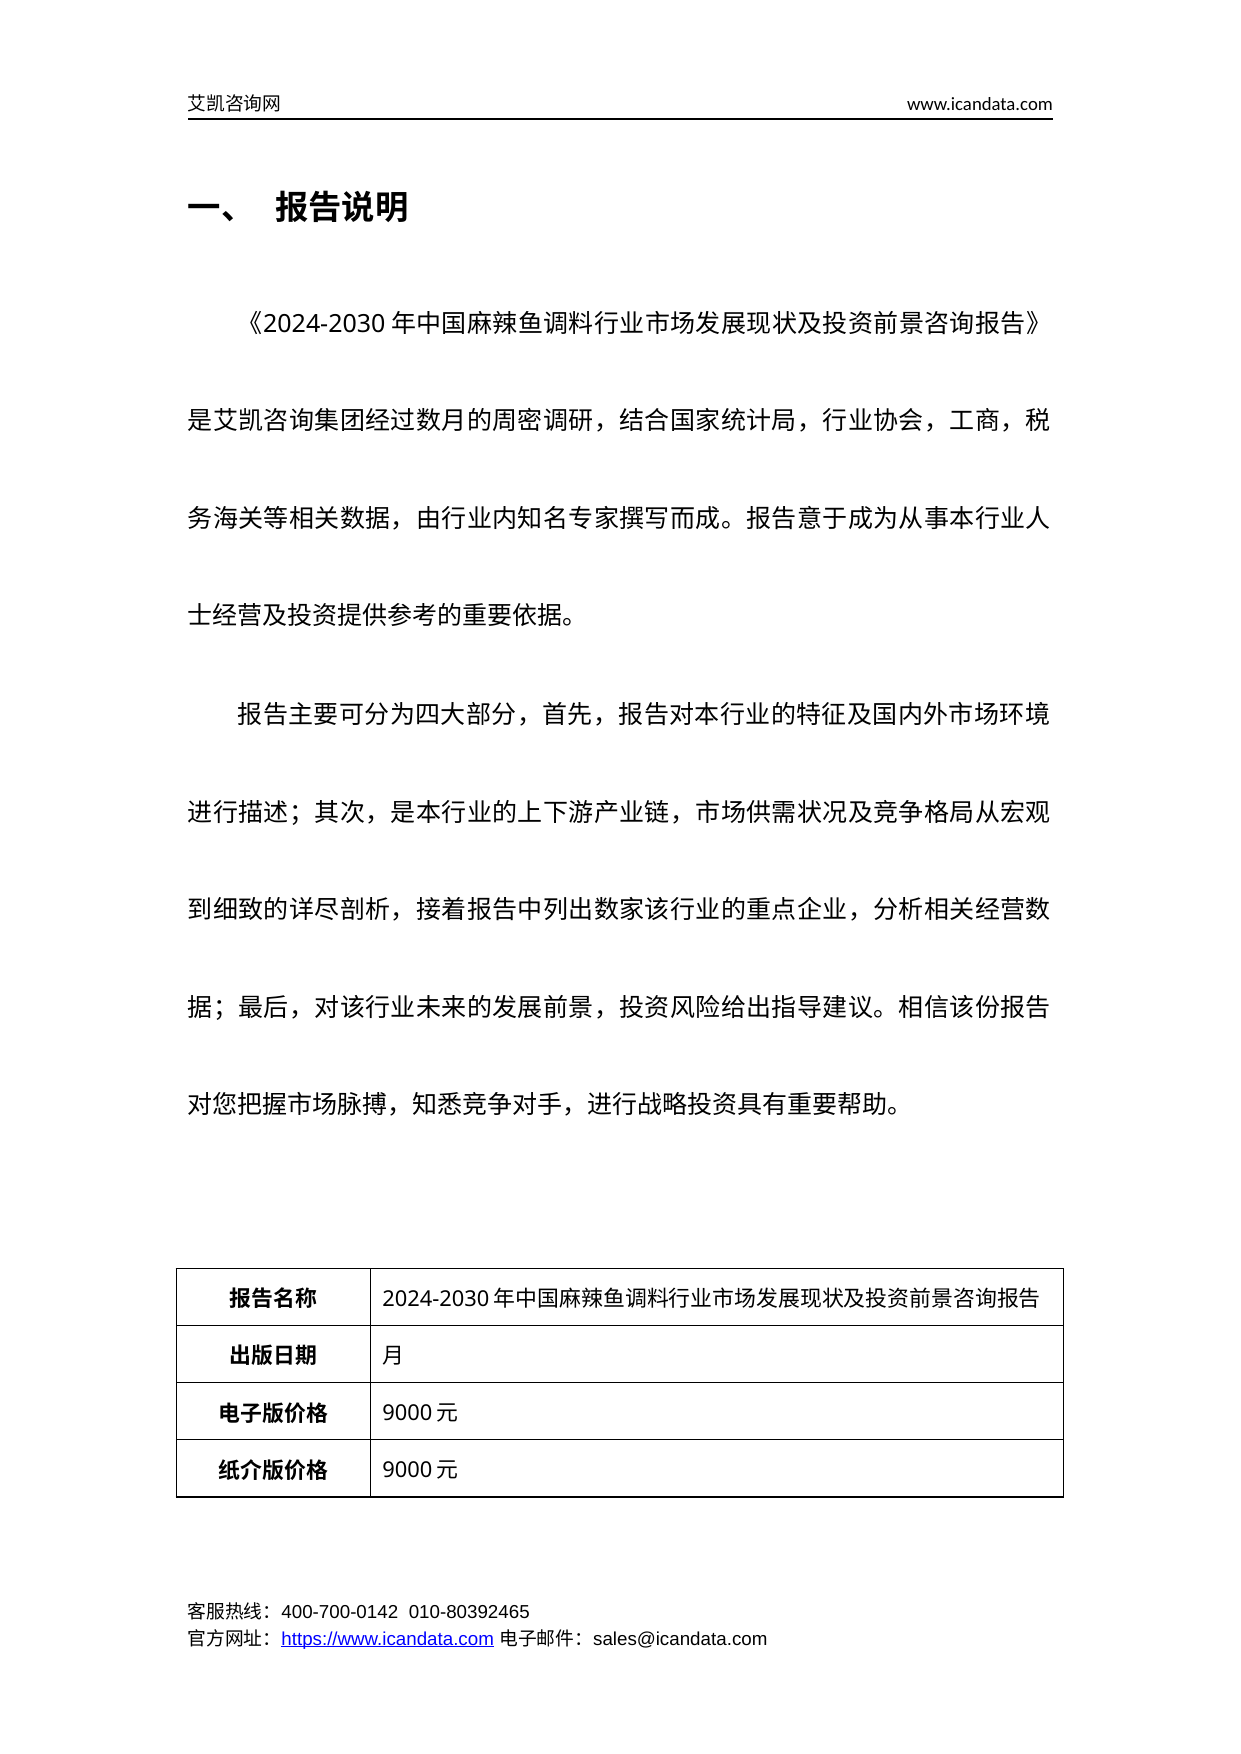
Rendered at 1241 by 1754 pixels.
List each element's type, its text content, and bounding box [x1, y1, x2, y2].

table_cell 月 [371, 1326, 1063, 1382]
text 报告主要可分为四大部分，首先，报告对本行业的特征及国内外市场环境进行描述；其次，是本行业的上下游产业链，市场供需状况及竞争格局从宏观到细致的详尽剖析，接着报告中列出数家该行业的重点企业，分析相关经营数据；最后，对该行业未来的发展前景，投资风险给出指导建议。相信该份报告对您把握市场脉搏，知悉竞争对手，进行战略投资具有重要帮助。 [187, 681, 1053, 1136]
table_cell 9000元 [371, 1383, 1063, 1439]
table_header 报告名称 [177, 1269, 370, 1325]
text 《2024-2030年中国麻辣鱼调料行业市场发展现状及投资前景咨询报告》是艾凯咨询集团经过数月的周密调研，结合国家统计局，行业协会，工商，税务海关等相关数据，由行业内知名专家撰写而成。报告意于成为从事本行业人士经营及投资提供参考的重要依据。 [187, 289, 1053, 646]
subtitle 报告说明 [187, 172, 1053, 237]
table_cell 电子版价格 [177, 1383, 370, 1439]
table_cell 纸介版价格 [177, 1440, 370, 1496]
table_header 2024-2030年中国麻辣鱼调料行业市场发展现状及投资前景咨询报告 [371, 1269, 1063, 1325]
table_cell 9000元 [371, 1440, 1063, 1496]
table_cell 出版日期 [177, 1326, 370, 1382]
